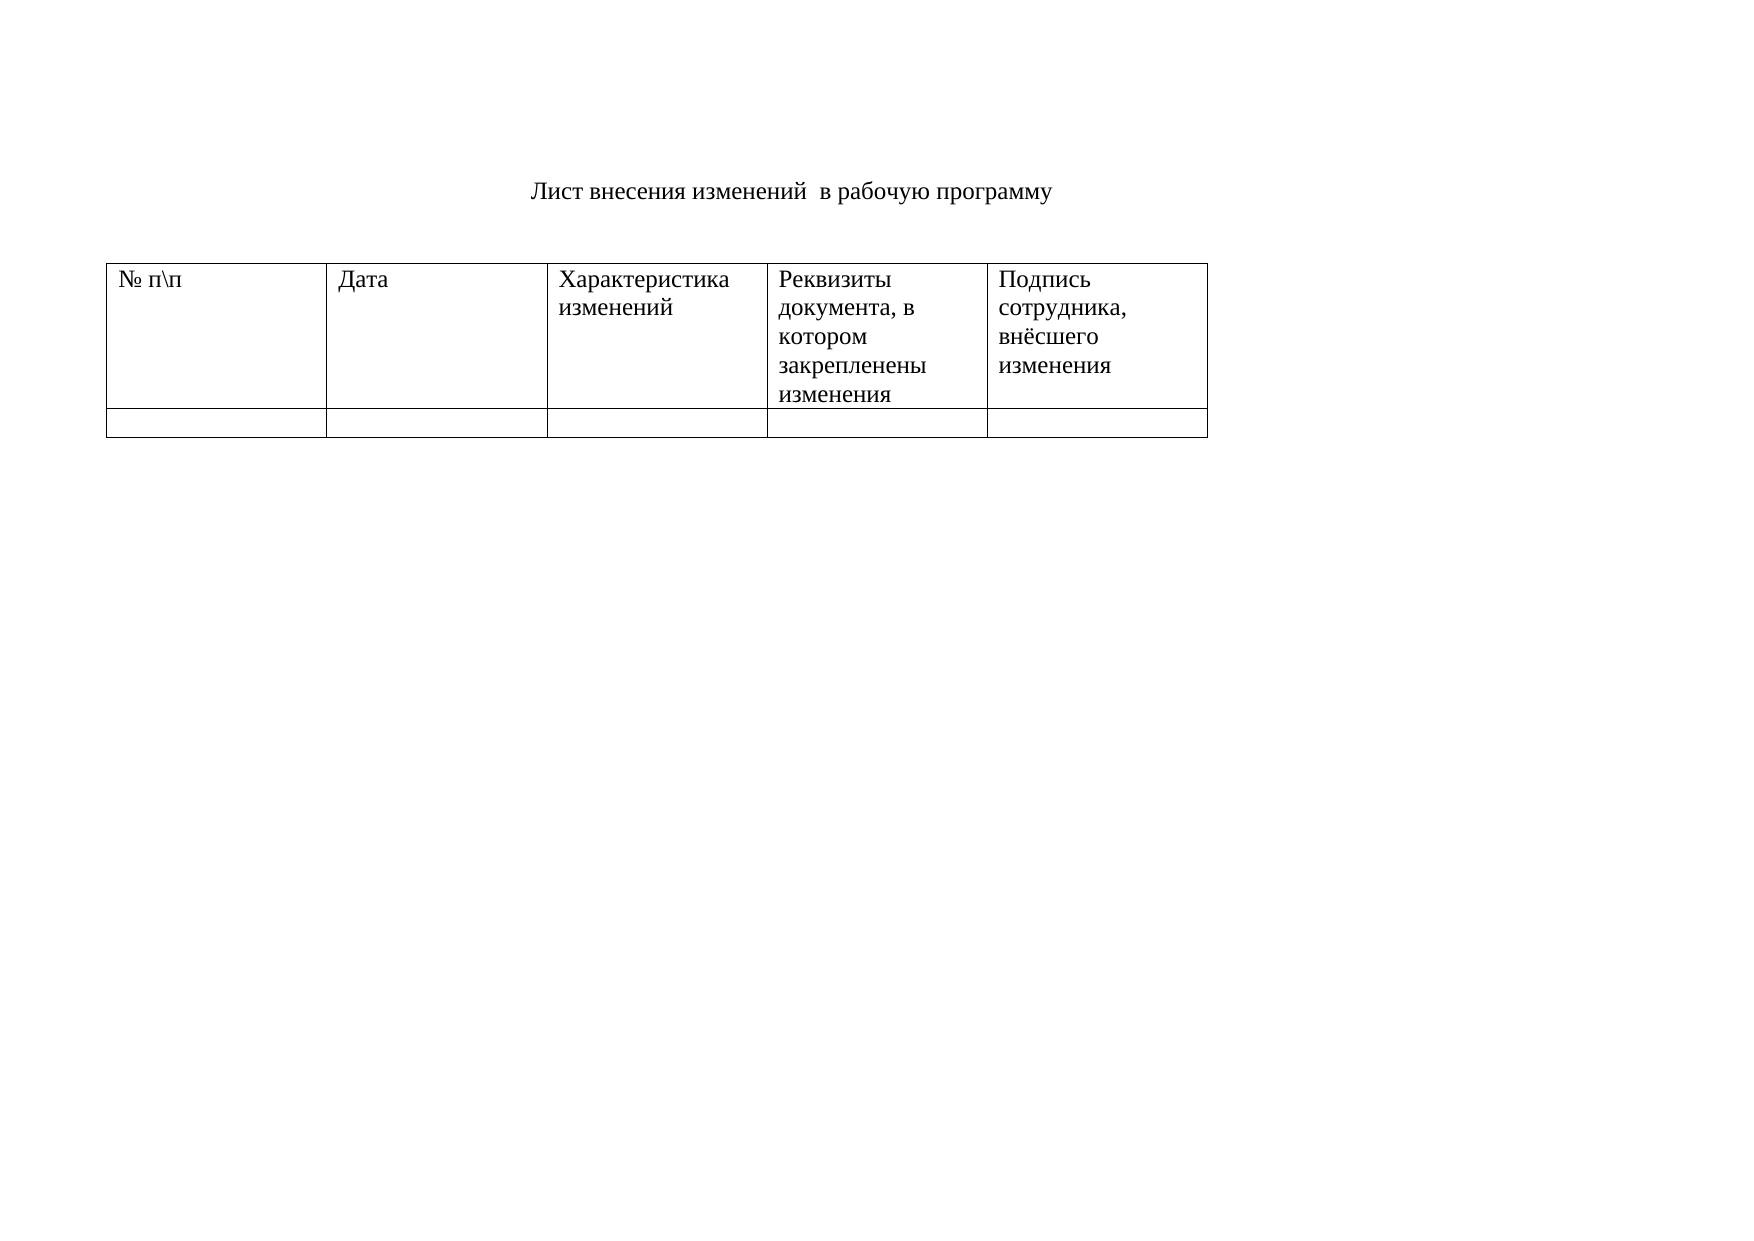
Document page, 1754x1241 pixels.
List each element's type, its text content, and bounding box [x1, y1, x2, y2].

table_cell [988, 409, 1207, 437]
table_header № п\п [107, 264, 326, 407]
table_cell [107, 409, 326, 437]
table_cell [548, 409, 767, 437]
table_header Подпись сотрудника, внёсшего изменения [988, 264, 1207, 407]
table_header Дата [327, 264, 547, 407]
table_header Характеристика изменений [548, 264, 767, 407]
table_cell [768, 409, 987, 437]
text Лист внесения изменений в рабочую программу [118, 176, 1636, 205]
table_cell [327, 409, 547, 437]
table_header Реквизиты документа, в котором закрепленены изменения [768, 264, 987, 407]
